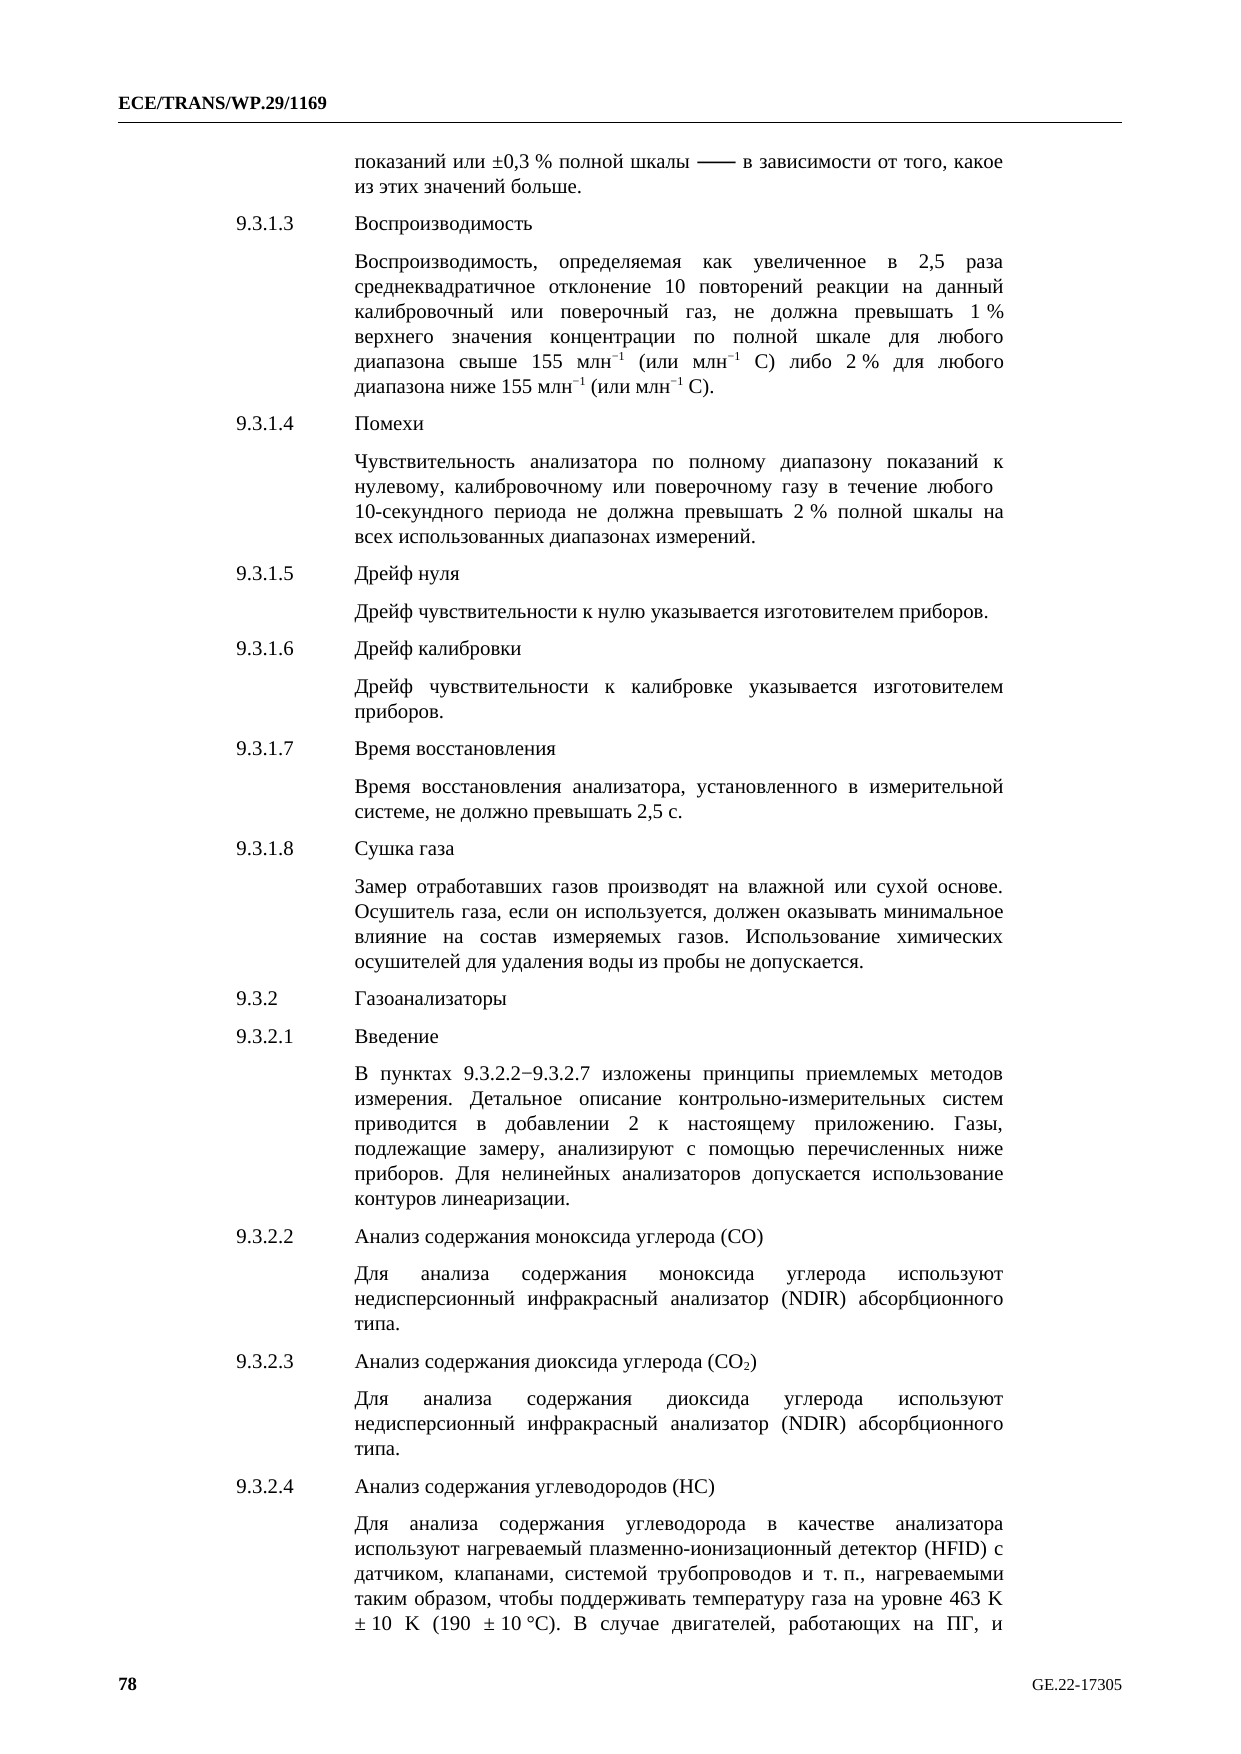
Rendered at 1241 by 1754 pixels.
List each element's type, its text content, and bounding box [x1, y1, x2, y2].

text Дрейф чувствительности к калибровке указывается изготовителем приборов. [236, 673, 1004, 723]
text Для анализа содержания моноксида углерода используют недисперсионный инфракрасный анализатор (NDIR) абсорбционного типа. [236, 1260, 1004, 1335]
text 9.3.1.8 Сушка газа [236, 835, 1004, 860]
text 9.3.1.4 Помехи [236, 410, 1004, 435]
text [236, 1510, 1004, 1635]
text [236, 148, 1004, 198]
text Дрейф чувствительности к нулю указывается изготовителем приборов. [236, 598, 1004, 623]
text Воспроизводимость, определяемая как увеличенное в 2,5 раза среднеквадратичное отклонение 10 повторений реакции на данный калибровочный или поверочный газ, не должна превышать 1 % верхнего значения концентрации по полной шкале для любого диапазона свыше 155 млн−1 (или млн−1 С) либо 2 % для любого диапазона ниже 155 млн−1 (или млн−1 С). [236, 248, 1004, 398]
text Замер отработавших газов производят на влажной или сухой основе. Осушитель газа, если он используется, должен оказывать минимальное влияние на состав измеряемых газов. Использование химических осушителей для удаления воды из пробы не допускается. [236, 873, 1004, 973]
text Для анализа содержания диоксида углерода используют недисперсионный инфракрасный анализатор (NDIR) абсорбционного типа. [236, 1385, 1004, 1460]
text 9.3.2.3 Анализ содержания диоксида углерода (СО2) [236, 1348, 1004, 1373]
text 9.3.2 Газоанализаторы [236, 985, 1004, 1010]
text Время восстановления анализатора, установленного в измерительной системе, не должно превышать 2,5 с. [236, 773, 1004, 823]
text 9.3.2.2 Анализ содержания моноксида углерода (СО) [236, 1223, 1004, 1248]
text Чувствительность анализатора по полному диапазону показаний к нулевому, калибровочному или поверочному газу в течение любого 10-секундного периода не должна превышать 2 % полной шкалы на всех использованных диапазонах измерений. [236, 448, 1004, 548]
text 9.3.1.5 Дрейф нуля [236, 560, 1004, 585]
text 9.3.2.4 Анализ содержания углеводородов (НС) [236, 1473, 1004, 1498]
text 9.3.2.1 Введение [236, 1023, 1004, 1048]
text 9.3.1.7 Время восстановления [236, 735, 1004, 760]
text 9.3.1.3 Воспроизводимость [236, 210, 1004, 235]
text В пунктах 9.3.2.2−9.3.2.7 изложены принципы приемлемых методов измерения. Детальное описание контрольно-измерительных систем приводится в добавлении 2 к настоящему приложению. Газы, подлежащие замеру, анализируют с помощью перечисленных ниже приборов. Для нелинейных анализаторов допускается использование контуров линеаризации. [236, 1060, 1004, 1210]
text 9.3.1.6 Дрейф калибровки [236, 635, 1004, 660]
